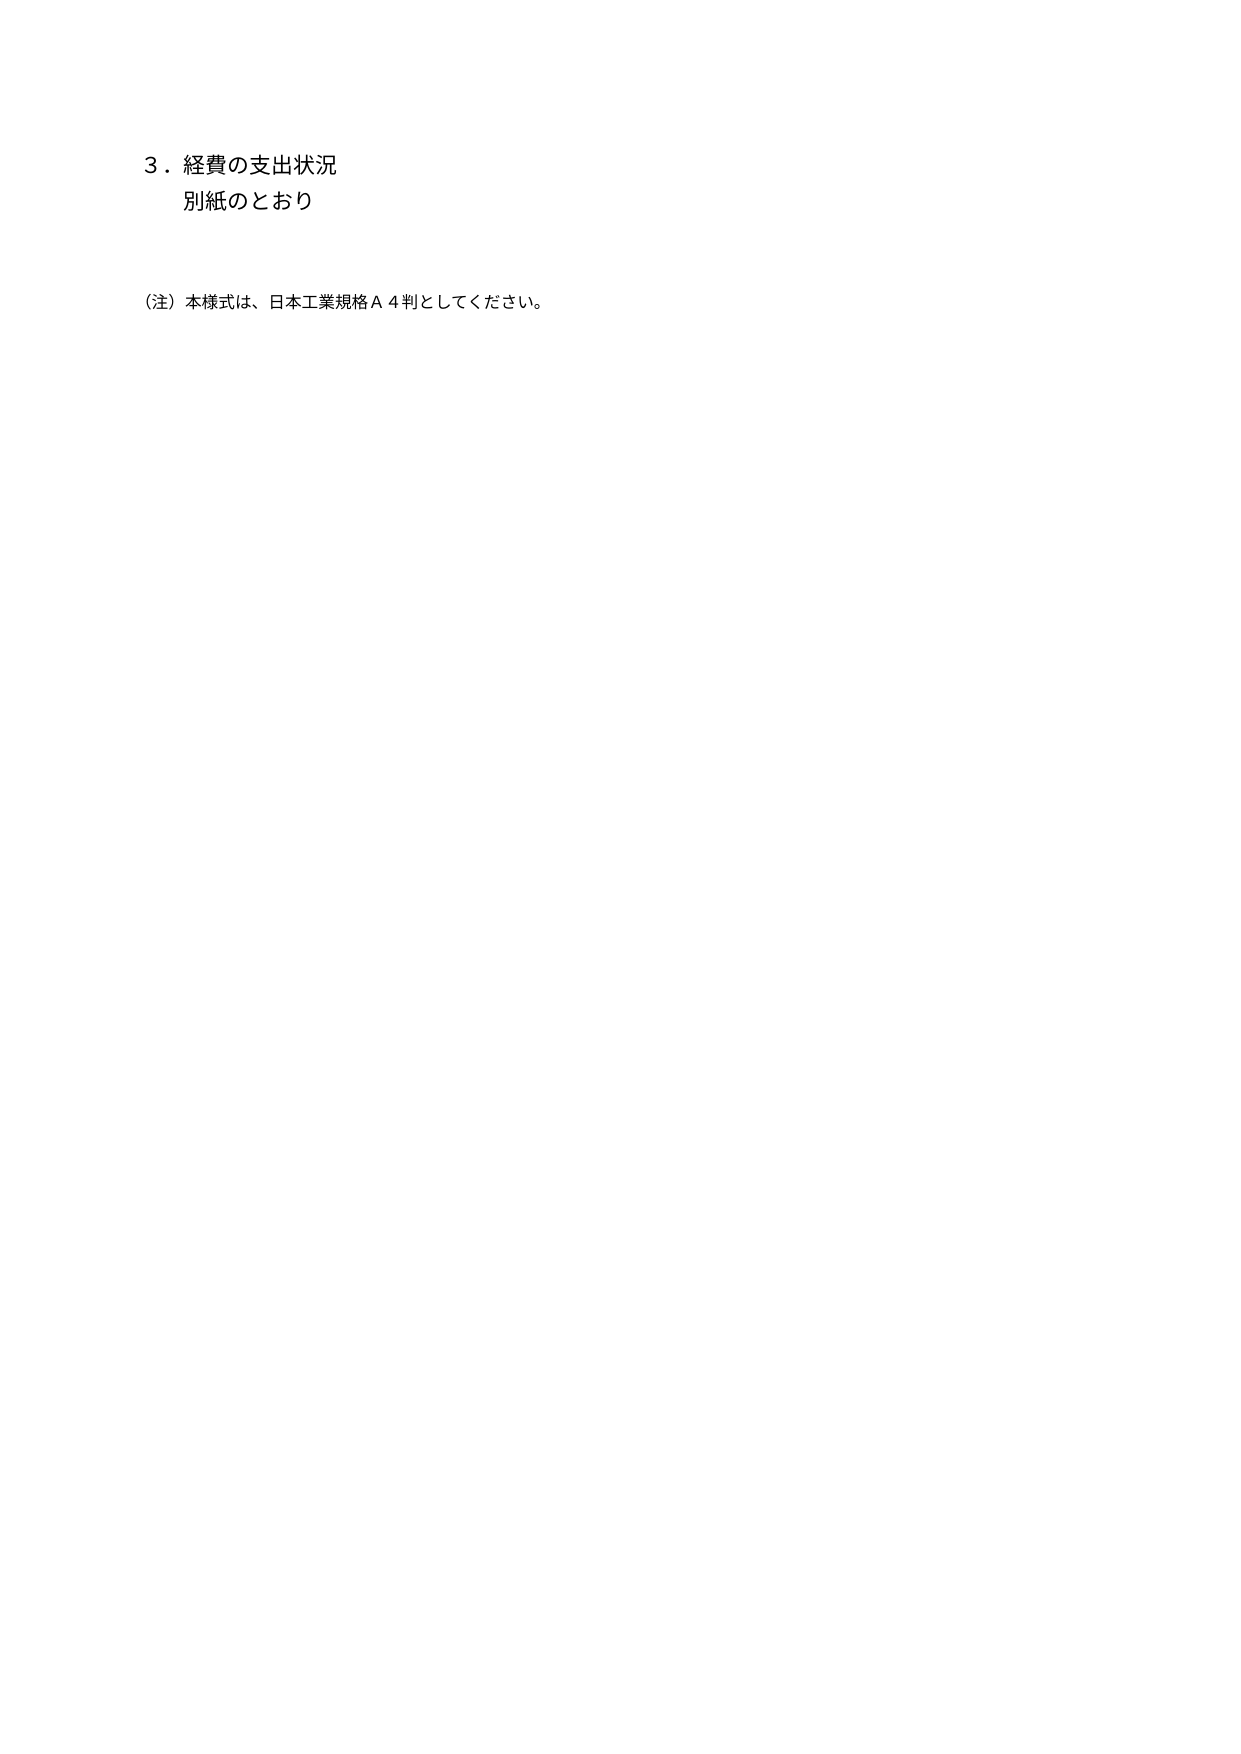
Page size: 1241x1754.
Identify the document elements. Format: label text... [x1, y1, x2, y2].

text ３．経費の支出状況 [140, 148, 1122, 179]
text 別紙のとおり [118, 184, 1122, 216]
text （注）本様式は、日本工業規格Ａ４判としてください。 [118, 289, 1122, 313]
